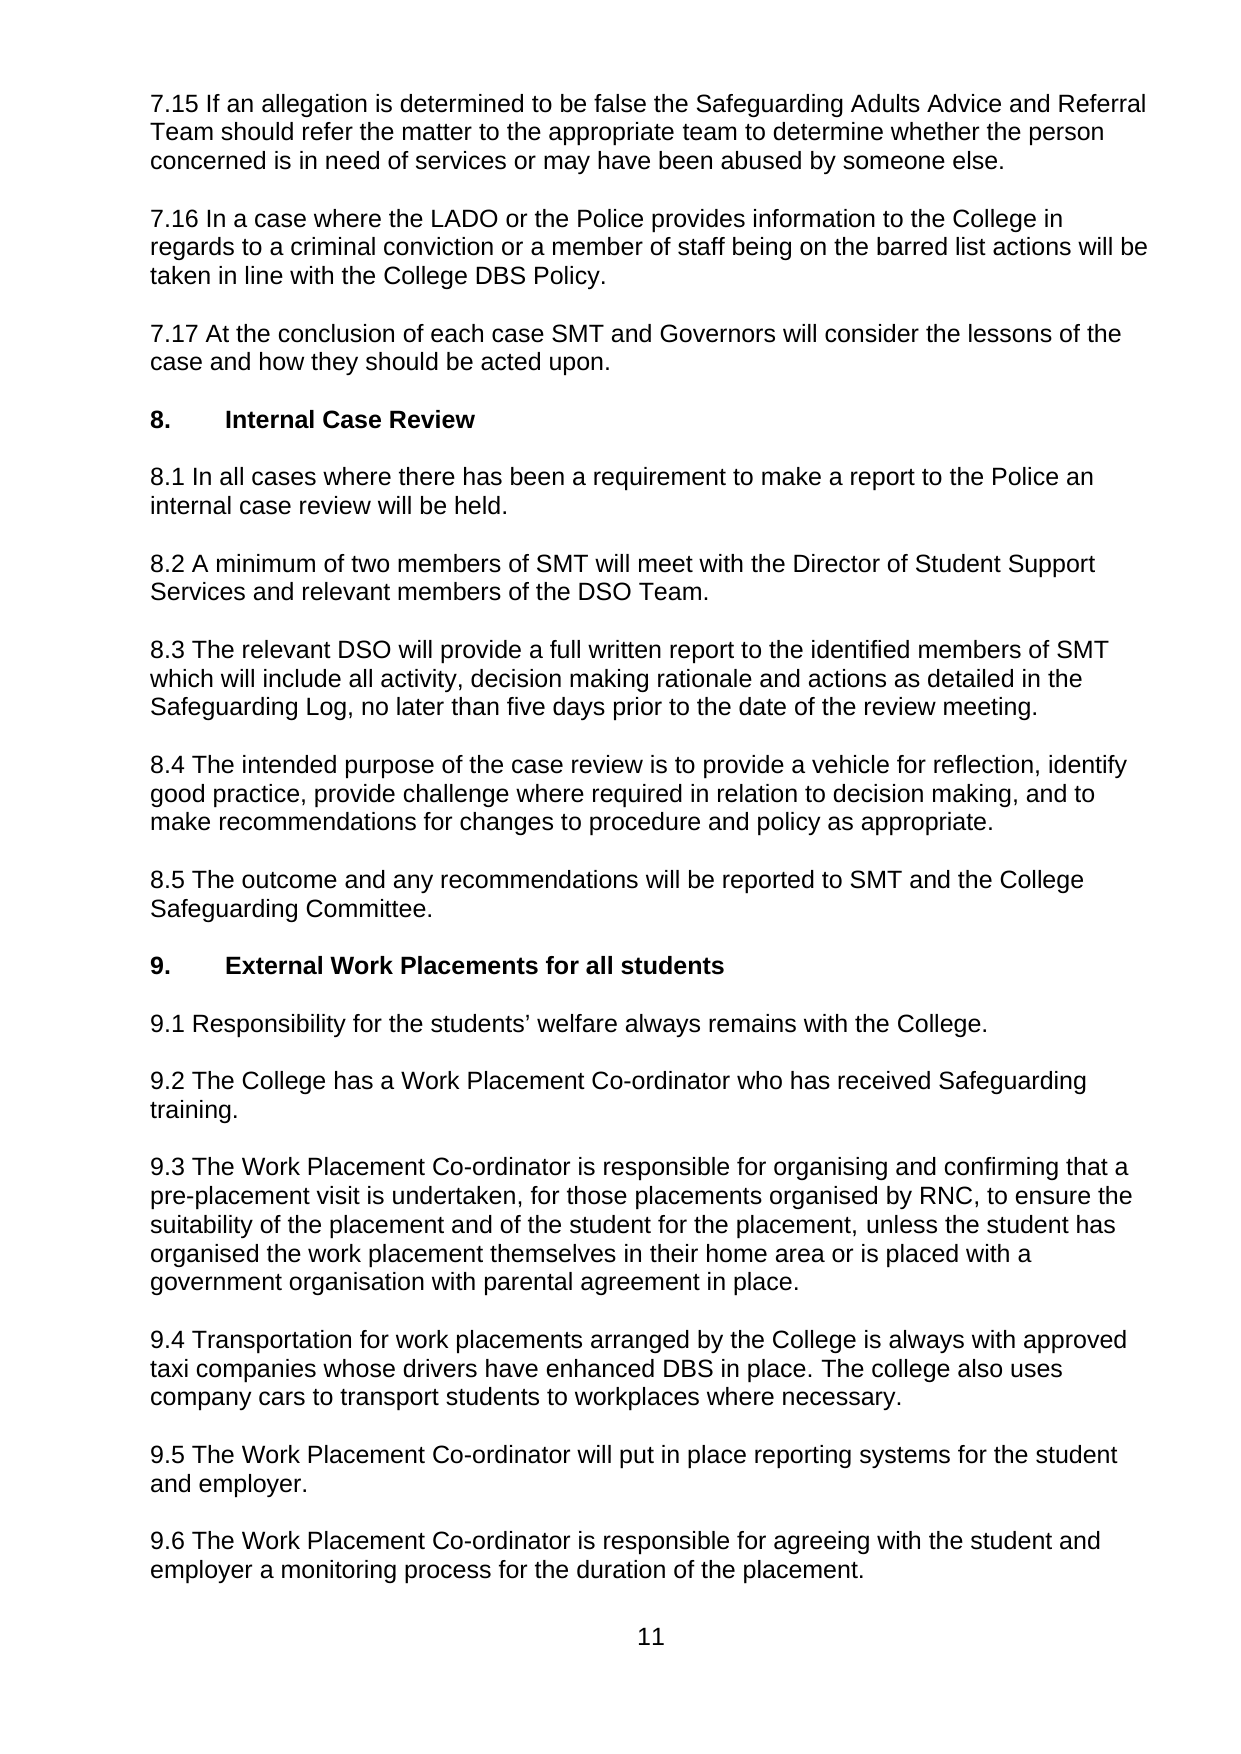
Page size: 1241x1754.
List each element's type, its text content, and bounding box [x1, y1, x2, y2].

text 7.17 At the conclusion of each case SMT and Governors will consider the lessons of the case and how they should be acted upon. [150, 319, 1151, 376]
subtitle External Work Placements for all students [150, 951, 1183, 980]
text 8.4 The intended purpose of the case review is to provide a vehicle for reflection, identify good practice, provide challenge where required in relation to decision making, and to make recommendations for changes to procedure and policy as appropriate. [150, 750, 1151, 836]
text 8.3 The relevant DSO will provide a full written report to the identified members of SMT which will include all activity, decision making rationale and actions as detailed in the Safeguarding Log, no later than five days prior to the date of the review meeting. [150, 635, 1151, 721]
text 8.2 A minimum of two members of SMT will meet with the Director of Student Support Services and relevant members of the DSO Team. [150, 549, 1151, 606]
subtitle Internal Case Review [150, 405, 1183, 434]
text 8.1 In all cases where there has been a requirement to make a report to the Police an internal case review will be held. [150, 462, 1151, 520]
text 9.5 The Work Placement Co-ordinator will put in place reporting systems for the student and employer. [150, 1440, 1151, 1497]
text 7.15 If an allegation is determined to be false the Safeguarding Adults Advice and Referral Team should refer the matter to the appropriate team to determine whether the person concerned is in need of services or may have been abused by someone else. [150, 89, 1151, 175]
text 9.3 The Work Placement Co-ordinator is responsible for organising and confirming that a pre-placement visit is undertaken, for those placements organised by RNC, to ensure the suitability of the placement and of the student for the placement, unless the student has organised the work placement themselves in their home area or is placed with a government organisation with parental agreement in place. [150, 1152, 1151, 1296]
text 9.4 Transportation for work placements arranged by the College is always with approved taxi companies whose drivers have enhanced DBS in place. The college also uses company cars to transport students to workplaces where necessary. [150, 1325, 1151, 1411]
text 8.5 The outcome and any recommendations will be reported to SMT and the College Safeguarding Committee. [150, 865, 1151, 922]
text 7.16 In a case where the LADO or the Police provides information to the College in regards to a criminal conviction or a member of staff being on the barred list actions will be taken in line with the College DBS Policy. [150, 204, 1151, 290]
text 9.6 The Work Placement Co-ordinator is responsible for agreeing with the student and employer a monitoring process for the duration of the placement. [150, 1526, 1151, 1584]
text 9.2 The College has a Work Placement Co-ordinator who has received Safeguarding training. [150, 1066, 1151, 1124]
text 9.1 Responsibility for the students’ welfare always remains with the College. [150, 1009, 1151, 1037]
